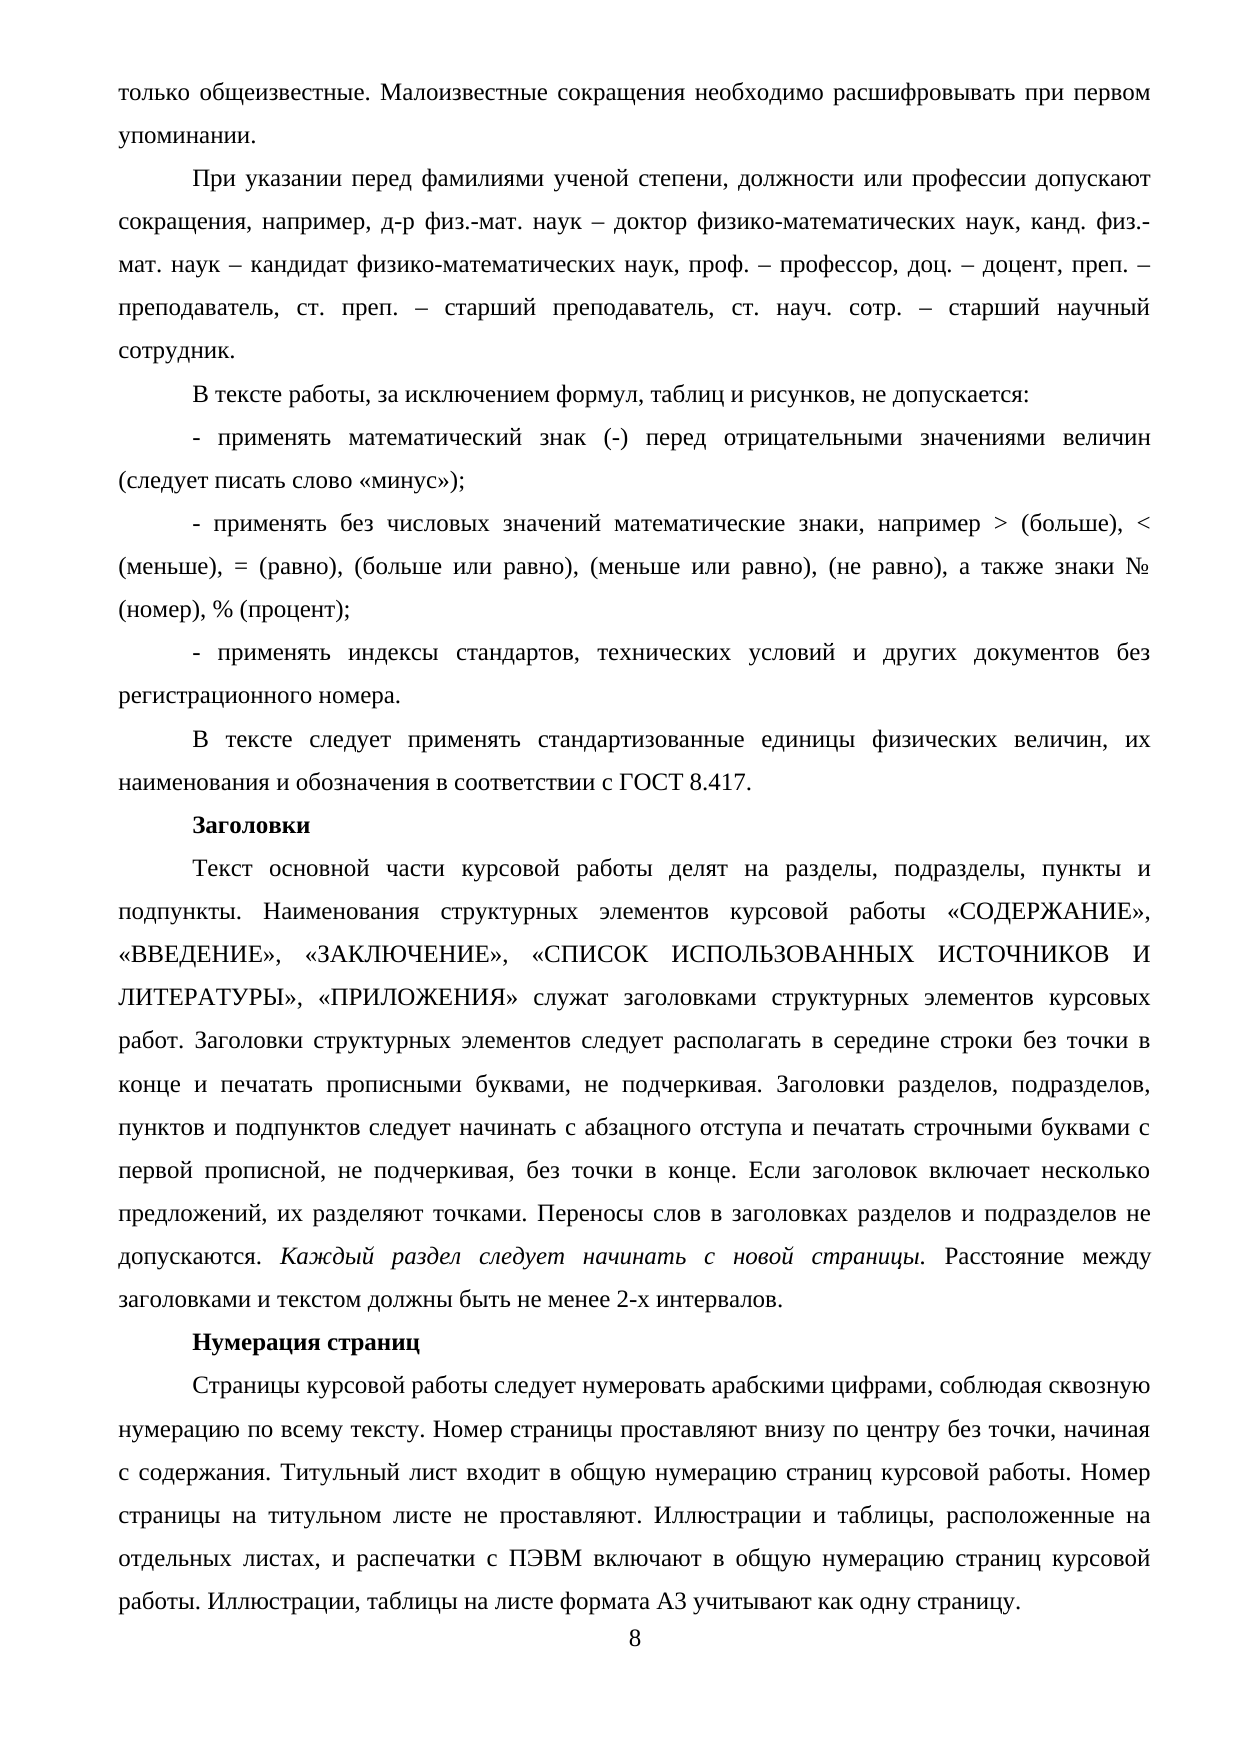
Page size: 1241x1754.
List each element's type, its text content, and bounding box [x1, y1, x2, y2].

text В тексте работы, за исключением формул, таблиц и рисунков, не допускается: [118, 379, 1152, 407]
text В тексте следует применять стандартизованные единицы физических величин, их наименования и обозначения в соответствии с ГОСТ 8.417. [118, 724, 1152, 796]
text При указании перед фамилиями ученой степени, должности или профессии допускают сокращения, например, д-р физ.-мат. наук – доктор физико-математических наук, канд. физ.-мат. наук – кандидат физико-математических наук, проф. – профессор, доц. – доцент, преп. – преподаватель, ст. преп. – старший преподаватель, ст. науч. сотр. – старший научный сотрудник. [118, 163, 1152, 364]
text Заголовки [118, 810, 1152, 839]
text - применять математический знак (-) перед отрицательными значениями величин (следует писать слово «минус»); [118, 422, 1152, 494]
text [118, 77, 1152, 149]
text Нумерация страниц [118, 1327, 1152, 1356]
text Текст основной части курсовой работы делят на разделы, подразделы, пункты и подпункты. Наименования структурных элементов курсовой работы «СОДЕРЖАНИЕ», «ВВЕДЕНИЕ», «ЗАКЛЮЧЕНИЕ», «СПИСОК ИСПОЛЬЗОВАННЫХ ИСТОЧНИКОВ И ЛИТЕРАТУРЫ», «ПРИЛОЖЕНИЯ» служат заголовками структурных элементов курсовых работ. Заголовки структурных элементов следует располагать в середине строки без точки в конце и печатать прописными буквами, не подчеркивая. Заголовки разделов, подразделов, пунктов и подпунктов следует начинать с абзацного отступа и печатать строчными буквами с первой прописной, не подчеркивая, без точки в конце. Если заголовок включает несколько предложений, их разделяют точками. Переносы слов в заголовках разделов и подразделов не допускаются. Каждый раздел следует начинать с новой страницы. Расстояние между заголовками и текстом должны быть не менее 2-х интервалов. [118, 853, 1152, 1313]
text - применять индексы стандартов, технических условий и других документов без регистрационного номера. [118, 637, 1152, 709]
text Страницы курсовой работы следует нумеровать арабскими цифрами, соблюдая сквозную нумерацию по всему тексту. Номер страницы проставляют внизу по центру без точки, начиная с содержания. Титульный лист входит в общую нумерацию страниц курсовой работы. Номер страницы на титульном листе не проставляют. Иллюстрации и таблицы, расположенные на отдельных листах, и распечатки с ПЭВМ включают в общую нумерацию страниц курсовой работы. Иллюстрации, таблицы на листе формата A3 учитывают как одну страницу. [118, 1371, 1152, 1615]
text - применять без числовых значений математические знаки, например > (больше), < (меньше), = (равно), (больше или равно), (меньше или равно), (не равно), а также знаки № (номер), % (процент); [118, 508, 1152, 623]
